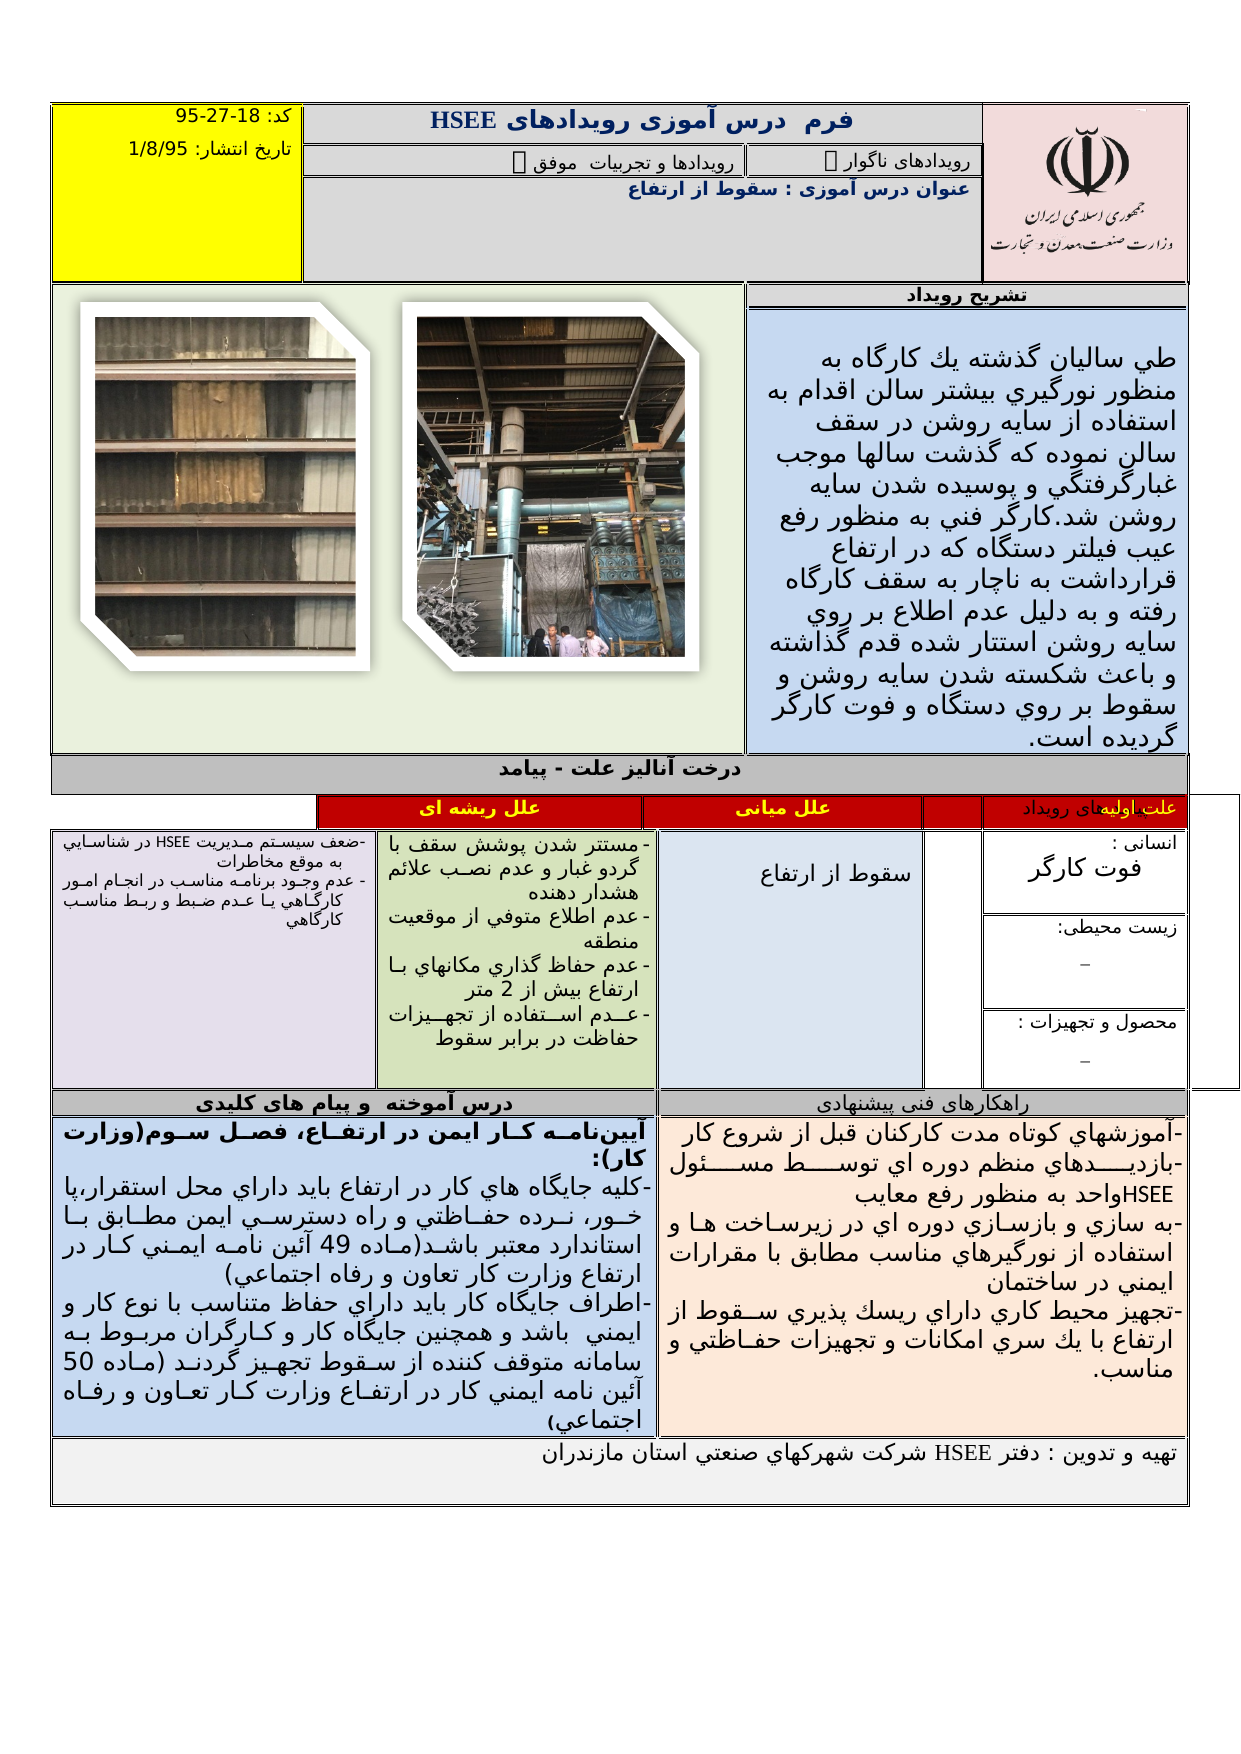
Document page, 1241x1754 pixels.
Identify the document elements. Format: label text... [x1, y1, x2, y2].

table_cell رویدادها و تجربیات موفق [303, 143, 746, 175]
table_header [983, 105, 1188, 281]
table_cell مستتر شدن پوشش سقف با گردو غبار و عدم نصب علائم هشدار دهنده عدم اطلاع متوفي از موقعيت منطقه عدم حفاظ گذاري مكانهاي با ارتفاع بيش از 2 متر عدم استفاده از تجهيزات حفاظت در برابر سقوط [378, 829, 657, 1088]
table_cell -ضعف سيستم مديريت HSEE در شناسايي به موقع مخاطرات - عدم وجود برنامه مناسب در انجام امور كارگاهي يا عدم ضبط و ربط مناسب كارگاهي [53, 832, 375, 1088]
table_cell عنوان درس آموزی : سقوط از ارتفاع [303, 175, 982, 281]
table_cell تهیه و تدوین : دفتر HSEE شركت شهركهاي صنعتي استان مازندران [52, 1436, 1188, 1503]
picture [991, 109, 1173, 254]
table_cell [53, 281, 746, 753]
table_cell علل میانی [644, 797, 921, 828]
table_cell آموزشهاي كوتاه مدت كاركنان قبل از شروع كار بازديدهاي منظم دوره اي توسط مسئول HSEEواحد به منظور رفع معايب به سازي و بازسازي دوره اي در زيرساخت ها و استفاده از نورگيرهاي مناسب مطابق با مقرارات ايمني در ساختمان تجهيز محيط كاري داراي ريسك پذيري سقوط از ارتفاع با يك سري امكانات و تجهيزات حفاظتي و مناسب. [657, 1115, 1188, 1436]
table_header کد: 18-27-95 تاریخ انتشار: 1/8/95 [52, 103, 303, 281]
table_cell انسانی : فوت كارگر [984, 829, 1187, 913]
table_cell درس آموخته و پیام های کلیدی [52, 1088, 657, 1115]
table_header فرم درس آموزی رویدادهای HSEE [303, 105, 982, 143]
table_cell آیین‌نامه کار ایمن در ارتفاع، فصل سوم(وزارت کار): كليه جايگاه هاي كار در ارتفاع بايد داراي محل استقرار،پا خور، نرده حفاظتي و راه دسترسي ايمن مطابق با استاندارد معتبر باشد(ماده 49 آئين نامه ايمني كار در ارتفاع وزارت كار تعاون و رفاه اجتماعي) اطراف جايگاه كار بايد داراي حفاظ متناسب با نوع كار و ايمني باشد و همچنين جايگاه كار و كارگران مربوط به سامانه متوقف كننده از سقوط تجهيز گردند (ماده 50 آئين نامه ايمني كار در ارتفاع وزارت كار تعاون و رفاه اجتماعي) [52, 1115, 657, 1436]
table_cell درخت آنالیز علت - پیامد [52, 753, 1188, 794]
table_cell زیست محیطی: _ [982, 913, 1188, 1008]
table_cell علت اولیه [923, 794, 1188, 828]
picture [96, 317, 355, 656]
table_cell رویدادهای ناگوار [746, 143, 982, 175]
table_cell تشریح رویداد [746, 281, 1188, 306]
table_cell علل ریشه ای [319, 797, 641, 828]
table_cell راهکارهای فنی پیشنهادی [657, 1088, 1188, 1115]
table_cell محصول و تجهیزات : _ [982, 1008, 1188, 1088]
picture [417, 317, 684, 656]
table_cell سقوط از ارتفاع [659, 830, 922, 1088]
table_cell طي ساليان گذشته يك كارگاه به منظور نورگيري بيشتر سالن اقدام به استفاده از سايه روشن در سقف سالن نموده كه گذشت سالها موجب غبارگرفتگي و پوسيده شدن سايه روشن شد.كارگر فني به منظور رفع عيب فيلتر دستگاه كه در ارتفاع قرارداشت به ناچار به سقف كارگاه رفته و به دليل عدم اطلاع بر روي سايه روشن استتار شده قدم گذاشته و باعث شكسته شدن سايه روشن و سقوط بر روي دستگاه و فوت كارگر گرديده است. [747, 306, 1188, 753]
